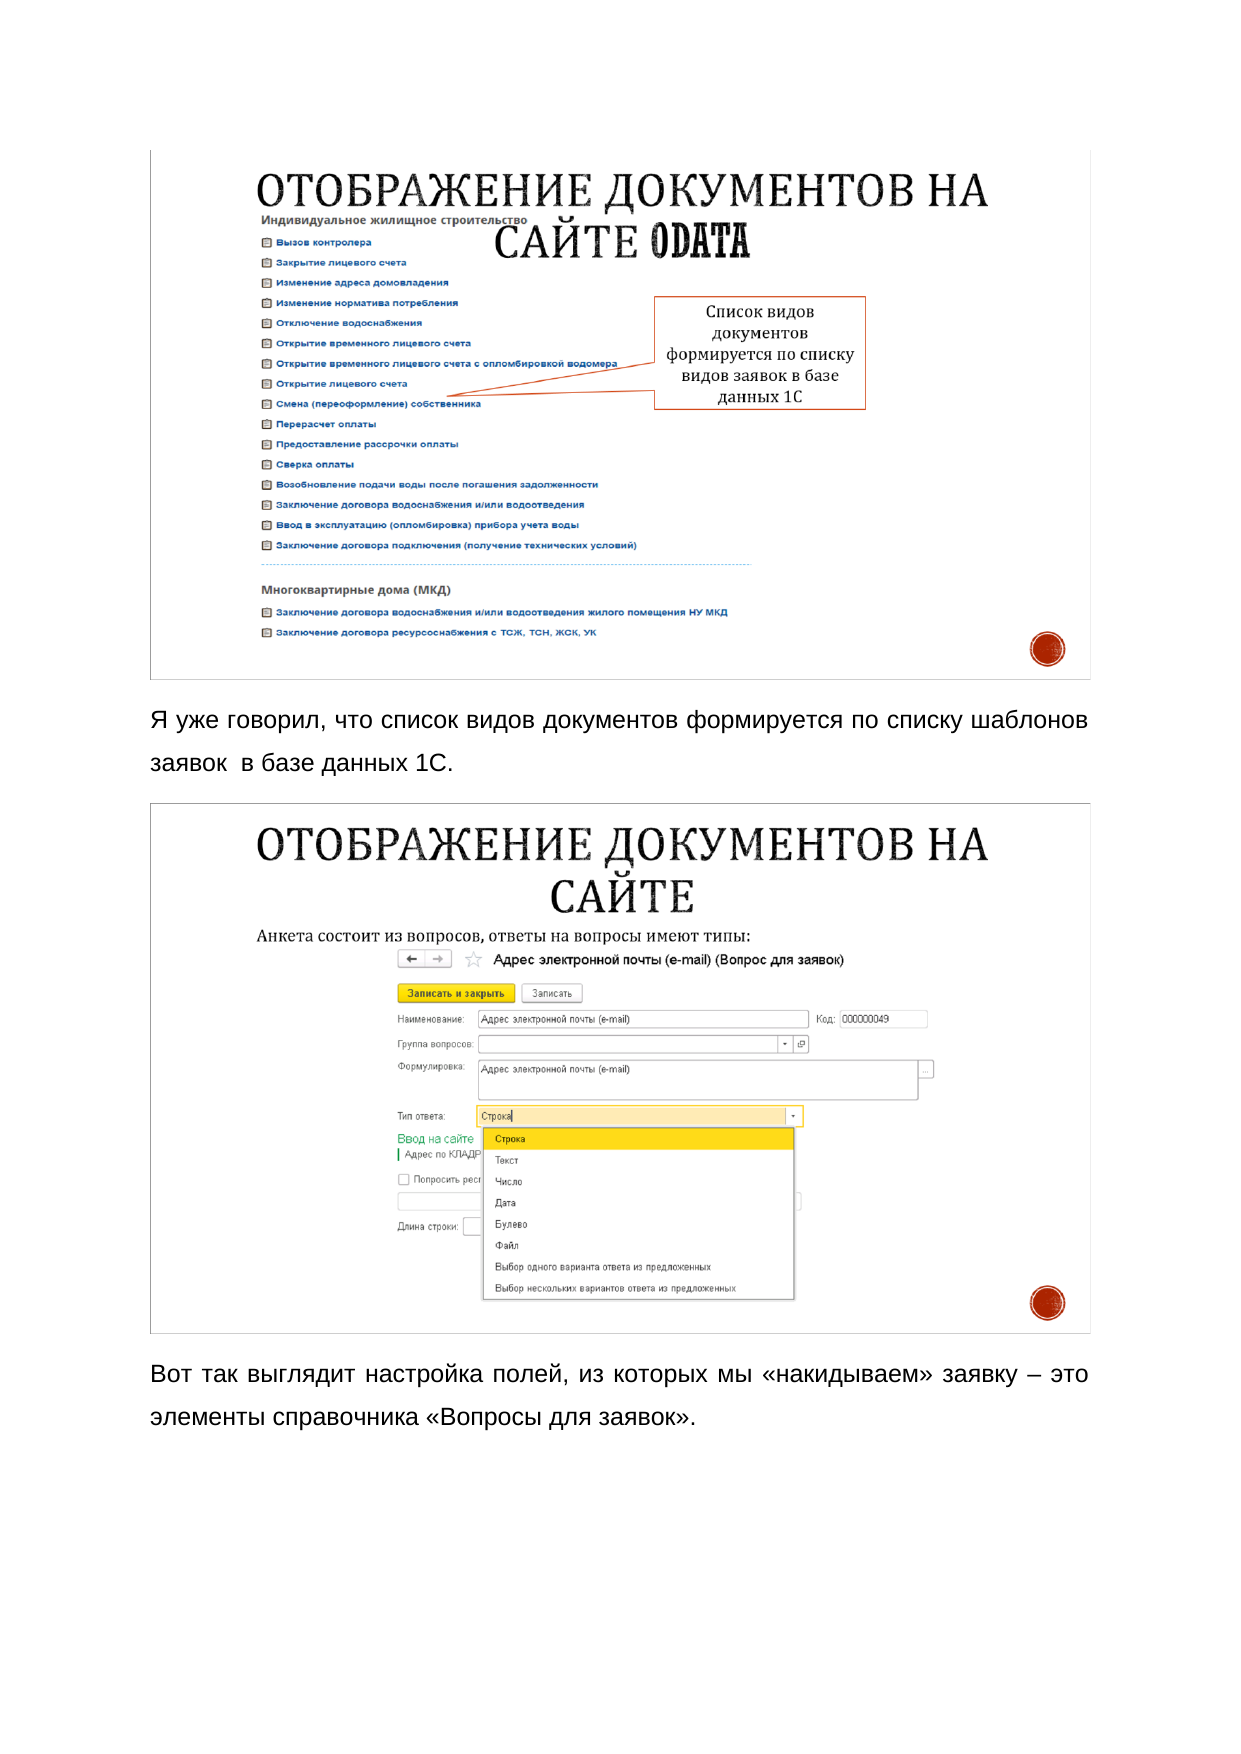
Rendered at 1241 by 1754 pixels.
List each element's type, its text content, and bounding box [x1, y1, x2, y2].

text Вот так выглядит настройка полей, из которых мы «накидываем» заявку – это элементы справочника «Вопросы для заявок». [150, 1359, 1090, 1431]
text Я уже говорил, что список видов документов формируется по списку шаблонов заявок в базе данных 1С. [150, 705, 1090, 777]
picture [150, 150, 1091, 680]
picture [150, 803, 1091, 1334]
